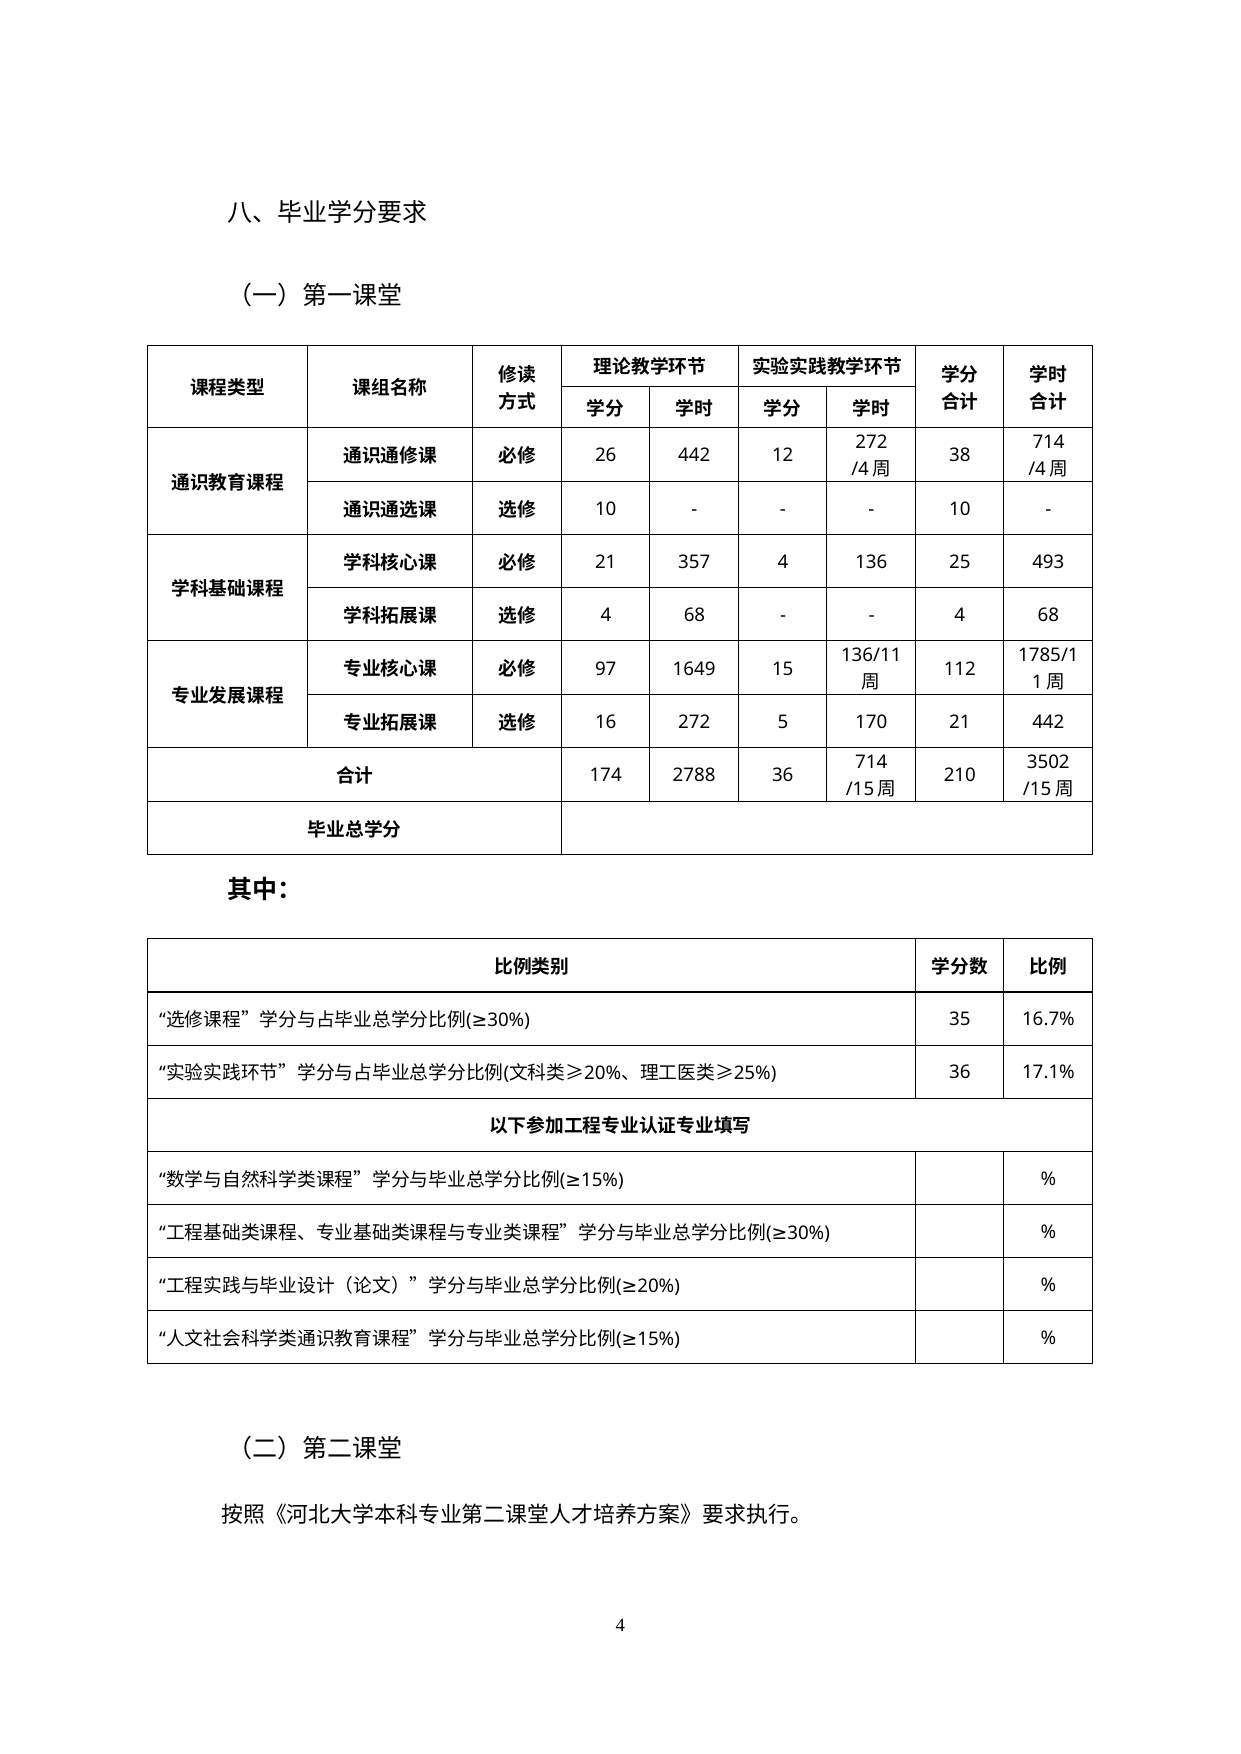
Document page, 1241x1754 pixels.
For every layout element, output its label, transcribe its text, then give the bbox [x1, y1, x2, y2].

table_cell 17.1% [1004, 1046, 1092, 1098]
table_cell 97 [562, 641, 649, 694]
table_cell “人文社会科学类通识教育课程”学分与毕业总学分比例(≥15%) [148, 1311, 915, 1363]
table_cell 3502 /15周 [1004, 748, 1092, 801]
table_cell “实验实践环节”学分与占毕业总学分比例(文科类≥20%、理工医类≥25%) [148, 1046, 915, 1098]
table_header 比例类别 [148, 939, 915, 991]
table_cell 12 [739, 428, 826, 481]
table_cell 25 [916, 535, 1003, 587]
table_header 学时 合计 [1004, 346, 1092, 427]
table_cell 112 [916, 641, 1003, 694]
table_header 修读 方式 [473, 346, 561, 427]
table_cell 选修 [473, 695, 561, 747]
table_cell 210 [916, 748, 1003, 801]
table_cell 通识教育课程 [148, 428, 307, 534]
table_cell 学分 [562, 387, 649, 427]
table_cell 170 [827, 695, 915, 747]
table_cell 学科核心课 [308, 535, 472, 587]
table_cell 272 /4周 [827, 428, 915, 481]
table_cell 10 [562, 482, 649, 534]
table_cell 36 [739, 748, 826, 801]
table_cell 5 [739, 695, 826, 747]
table_cell 442 [650, 428, 738, 481]
text 八、毕业学分要求 [177, 178, 1063, 243]
table_cell 68 [1004, 588, 1092, 640]
table_cell 38 [916, 428, 1003, 481]
table_cell 16 [562, 695, 649, 747]
table_header 理论教学环节 [562, 346, 738, 386]
table_cell 专业拓展课 [308, 695, 472, 747]
table_cell [916, 1152, 1003, 1204]
table_cell 174 [562, 748, 649, 801]
table_cell 35 [916, 993, 1003, 1044]
text （二）第二课堂 [177, 1414, 1063, 1479]
table_cell 714 /15周 [827, 748, 915, 801]
table_cell - [827, 588, 915, 640]
table_header 学分数 [916, 939, 1003, 991]
table_cell 选修 [473, 482, 561, 534]
table_cell 1649 [650, 641, 738, 694]
table_cell 学时 [650, 387, 738, 427]
table_cell 学科拓展课 [308, 588, 472, 640]
table_cell - [739, 482, 826, 534]
table_cell % [1004, 1152, 1092, 1204]
table_header 课程类型 [148, 346, 307, 427]
table_header 课组名称 [308, 346, 472, 427]
table_cell - [827, 482, 915, 534]
table_cell 21 [562, 535, 649, 587]
table_cell - [1004, 482, 1092, 534]
table_cell 68 [650, 588, 738, 640]
table_cell 10 [916, 482, 1003, 534]
table_cell 26 [562, 428, 649, 481]
table_cell [916, 1311, 1003, 1363]
table_header 比例 [1004, 939, 1092, 991]
table_cell 必修 [473, 535, 561, 587]
table_cell 442 [1004, 695, 1092, 747]
table_cell 学时 [827, 387, 915, 427]
table_cell 15 [739, 641, 826, 694]
table_cell 通识通选课 [308, 482, 472, 534]
table_cell 136/11周 [827, 641, 915, 694]
table_cell - [739, 588, 826, 640]
table_cell 毕业总学分 [148, 802, 561, 854]
table_cell % [1004, 1258, 1092, 1310]
table_cell 493 [1004, 535, 1092, 587]
table_cell “工程实践与毕业设计（论文）”学分与毕业总学分比例(≥20%) [148, 1258, 915, 1310]
table_cell 专业发展课程 [148, 641, 307, 747]
table_cell 以下参加工程专业认证专业填写 [148, 1099, 1092, 1151]
table_cell 714 /4周 [1004, 428, 1092, 481]
table_cell 4 [916, 588, 1003, 640]
table_cell 272 [650, 695, 738, 747]
table_cell 1785/11周 [1004, 641, 1092, 694]
table_cell - [650, 482, 738, 534]
table_cell 21 [916, 695, 1003, 747]
table_cell 必修 [473, 641, 561, 694]
table_cell [562, 802, 1092, 854]
table_cell 36 [916, 1046, 1003, 1098]
table_cell 2788 [650, 748, 738, 801]
table_cell % [1004, 1205, 1092, 1257]
table_cell “工程基础类课程、专业基础类课程与专业类课程”学分与毕业总学分比例(≥30%) [148, 1205, 915, 1257]
table_cell 专业核心课 [308, 641, 472, 694]
table_cell 选修 [473, 588, 561, 640]
table_cell “选修课程”学分与占毕业总学分比例(≥30%) [148, 993, 915, 1044]
table_cell 学分 [739, 387, 826, 427]
table_cell “数学与自然科学类课程”学分与毕业总学分比例(≥15%) [148, 1152, 915, 1204]
table_cell 357 [650, 535, 738, 587]
table_header 实验实践教学环节 [739, 346, 915, 386]
table_cell 通识通修课 [308, 428, 472, 481]
table_cell 必修 [473, 428, 561, 481]
text （一）第一课堂 [177, 261, 1063, 326]
table_cell 合计 [148, 748, 561, 801]
table_cell 4 [739, 535, 826, 587]
table_cell 136 [827, 535, 915, 587]
text 按照《河北大学本科专业第二课堂人才培养方案》要求执行。 [177, 1497, 1063, 1529]
table_cell [916, 1205, 1003, 1257]
table_cell [916, 1258, 1003, 1310]
table_cell 16.7% [1004, 993, 1092, 1044]
table_header 学分 合计 [916, 346, 1003, 427]
text 其中： [177, 855, 1063, 920]
table_cell 学科基础课程 [148, 535, 307, 640]
table_cell 4 [562, 588, 649, 640]
table_cell % [1004, 1311, 1092, 1363]
